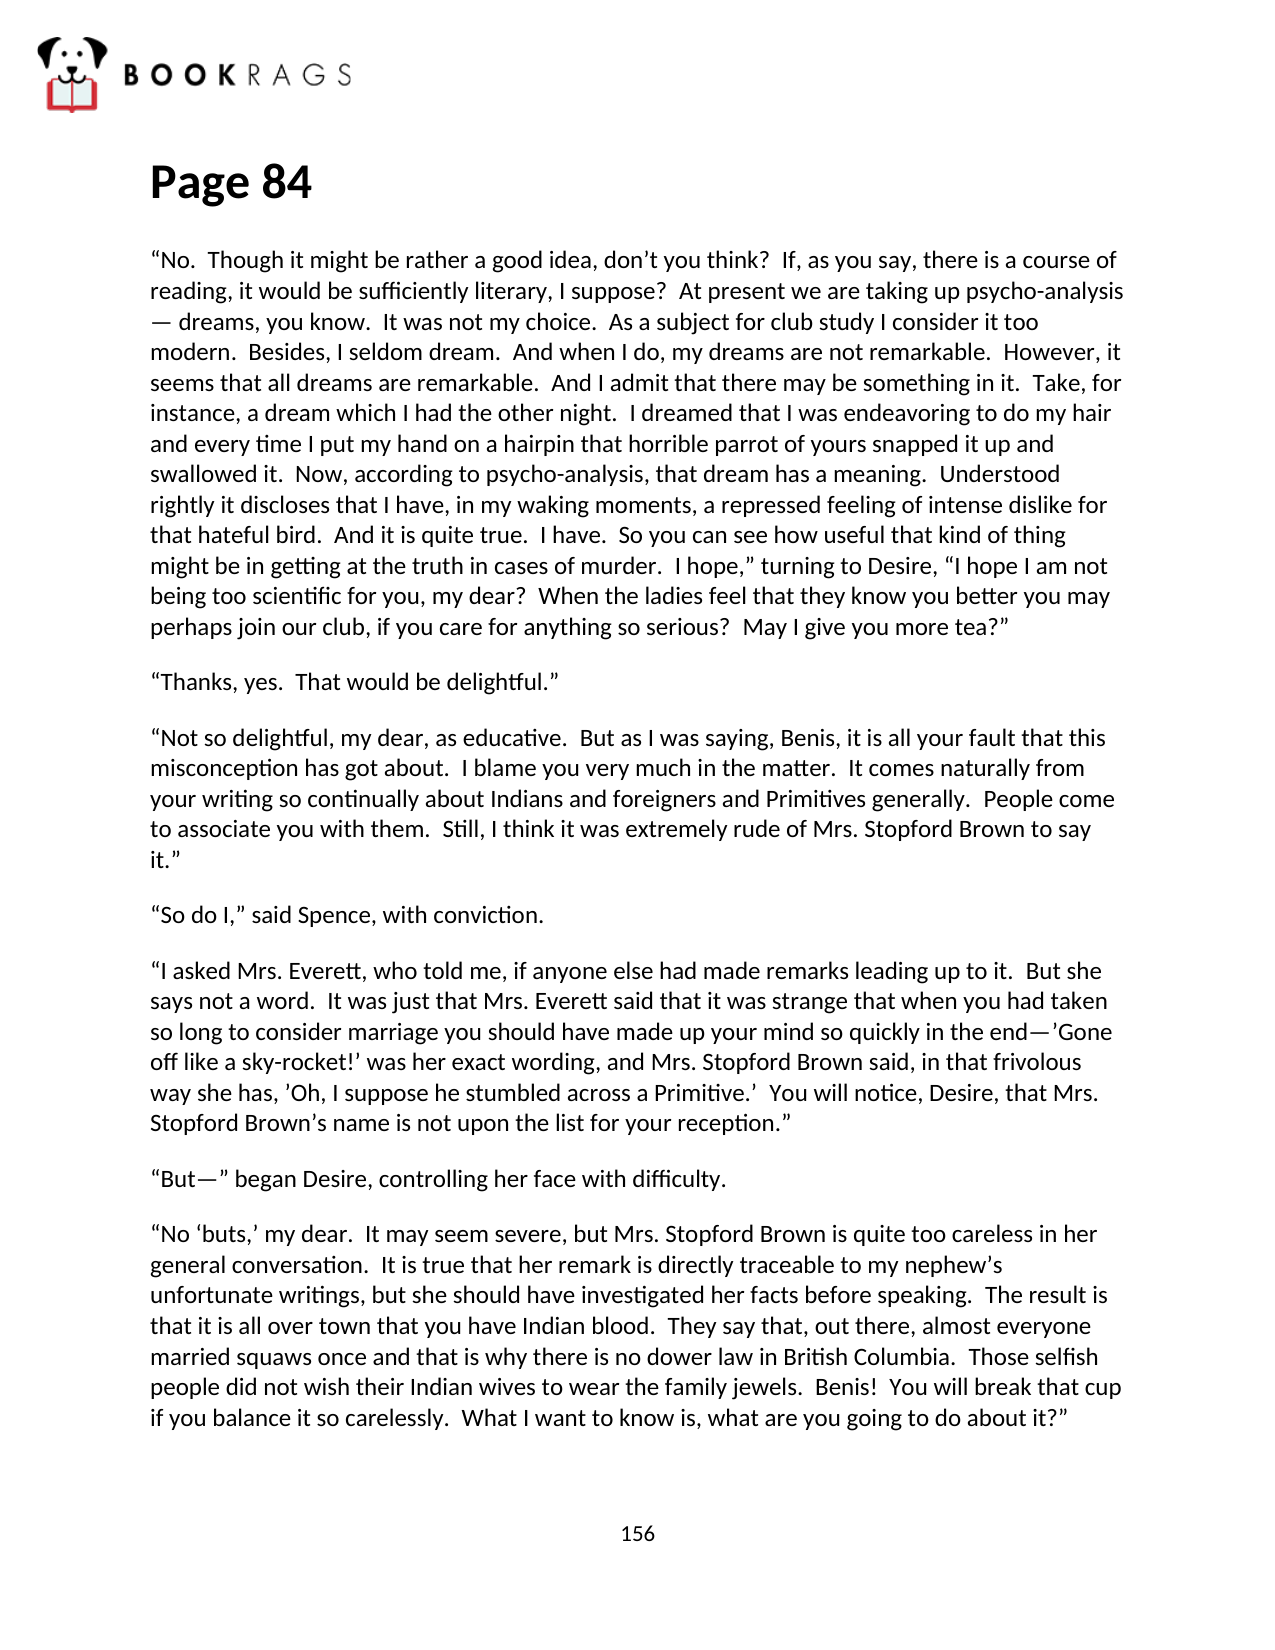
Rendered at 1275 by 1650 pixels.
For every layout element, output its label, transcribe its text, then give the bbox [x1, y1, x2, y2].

text Page 84 [150, 150, 1125, 211]
text “But—­” began Desire, controlling her face with difficulty. [150, 1163, 1125, 1194]
text “Not so delightful, my dear, as educative. But as I was saying, Benis, it is all your fault that this misconception has got about. I blame you very much in the matter. It comes naturally from your writing so continually about Indians and foreigners and Primitives generally. People come to associate you with them. Still, I think it was extremely rude of Mrs. Stopford Brown to say it.” [150, 722, 1125, 874]
text “I asked Mrs. Everett, who told me, if anyone else had made remarks leading up to it. But she says not a word. It was just that Mrs. Everett said that it was strange that when you had taken so long to consider marriage you should have made up your mind so quickly in the end—­’Gone off like a sky-rocket!’ was her exact wording, and Mrs. Stopford Brown said, in that frivolous way she has, ’Oh, I suppose he stumbled across a Primitive.’ You will notice, Desire, that Mrs. Stopford Brown’s name is not upon the list for your reception.” [150, 955, 1125, 1138]
picture [37, 37, 351, 113]
text “No. Though it might be rather a good idea, don’t you think? If, as you say, there is a course of reading, it would be sufficiently literary, I suppose? At present we are taking up psycho-analysis—­ dreams, you know. It was not my choice. As a subject for club study I consider it too modern. Besides, I seldom dream. And when I do, my dreams are not remarkable. However, it seems that all dreams are remarkable. And I admit that there may be something in it. Take, for instance, a dream which I had the other night. I dreamed that I was endeavoring to do my hair and every time I put my hand on a hairpin that horrible parrot of yours snapped it up and swallowed it. Now, according to psycho-analysis, that dream has a meaning. Understood rightly it discloses that I have, in my waking moments, a repressed feeling of intense dislike for that hateful bird. And it is quite true. I have. So you can see how useful that kind of thing might be in getting at the truth in cases of murder. I hope,” turning to Desire, “I hope I am not being too scientific for you, my dear? When the ladies feel that they know you better you may perhaps join our club, if you care for anything so serious? May I give you more tea?” [150, 244, 1125, 641]
text “No ‘buts,’ my dear. It may seem severe, but Mrs. Stopford Brown is quite too careless in her general conversation. It is true that her remark is directly traceable to my nephew’s unfortunate writings, but she should have investigated her facts before speaking. The result is that it is all over town that you have Indian blood. They say that, out there, almost everyone married squaws once and that is why there is no dower law in British Columbia. Those selfish people did not wish their Indian wives to wear the family jewels. Benis! You will break that cup if you balance it so carelessly. What I want to know is, what are you going to do about it?” [150, 1219, 1125, 1432]
text “So do I,” said Spence, with conviction. [150, 899, 1125, 930]
text “Thanks, yes. That would be delightful.” [150, 666, 1125, 697]
